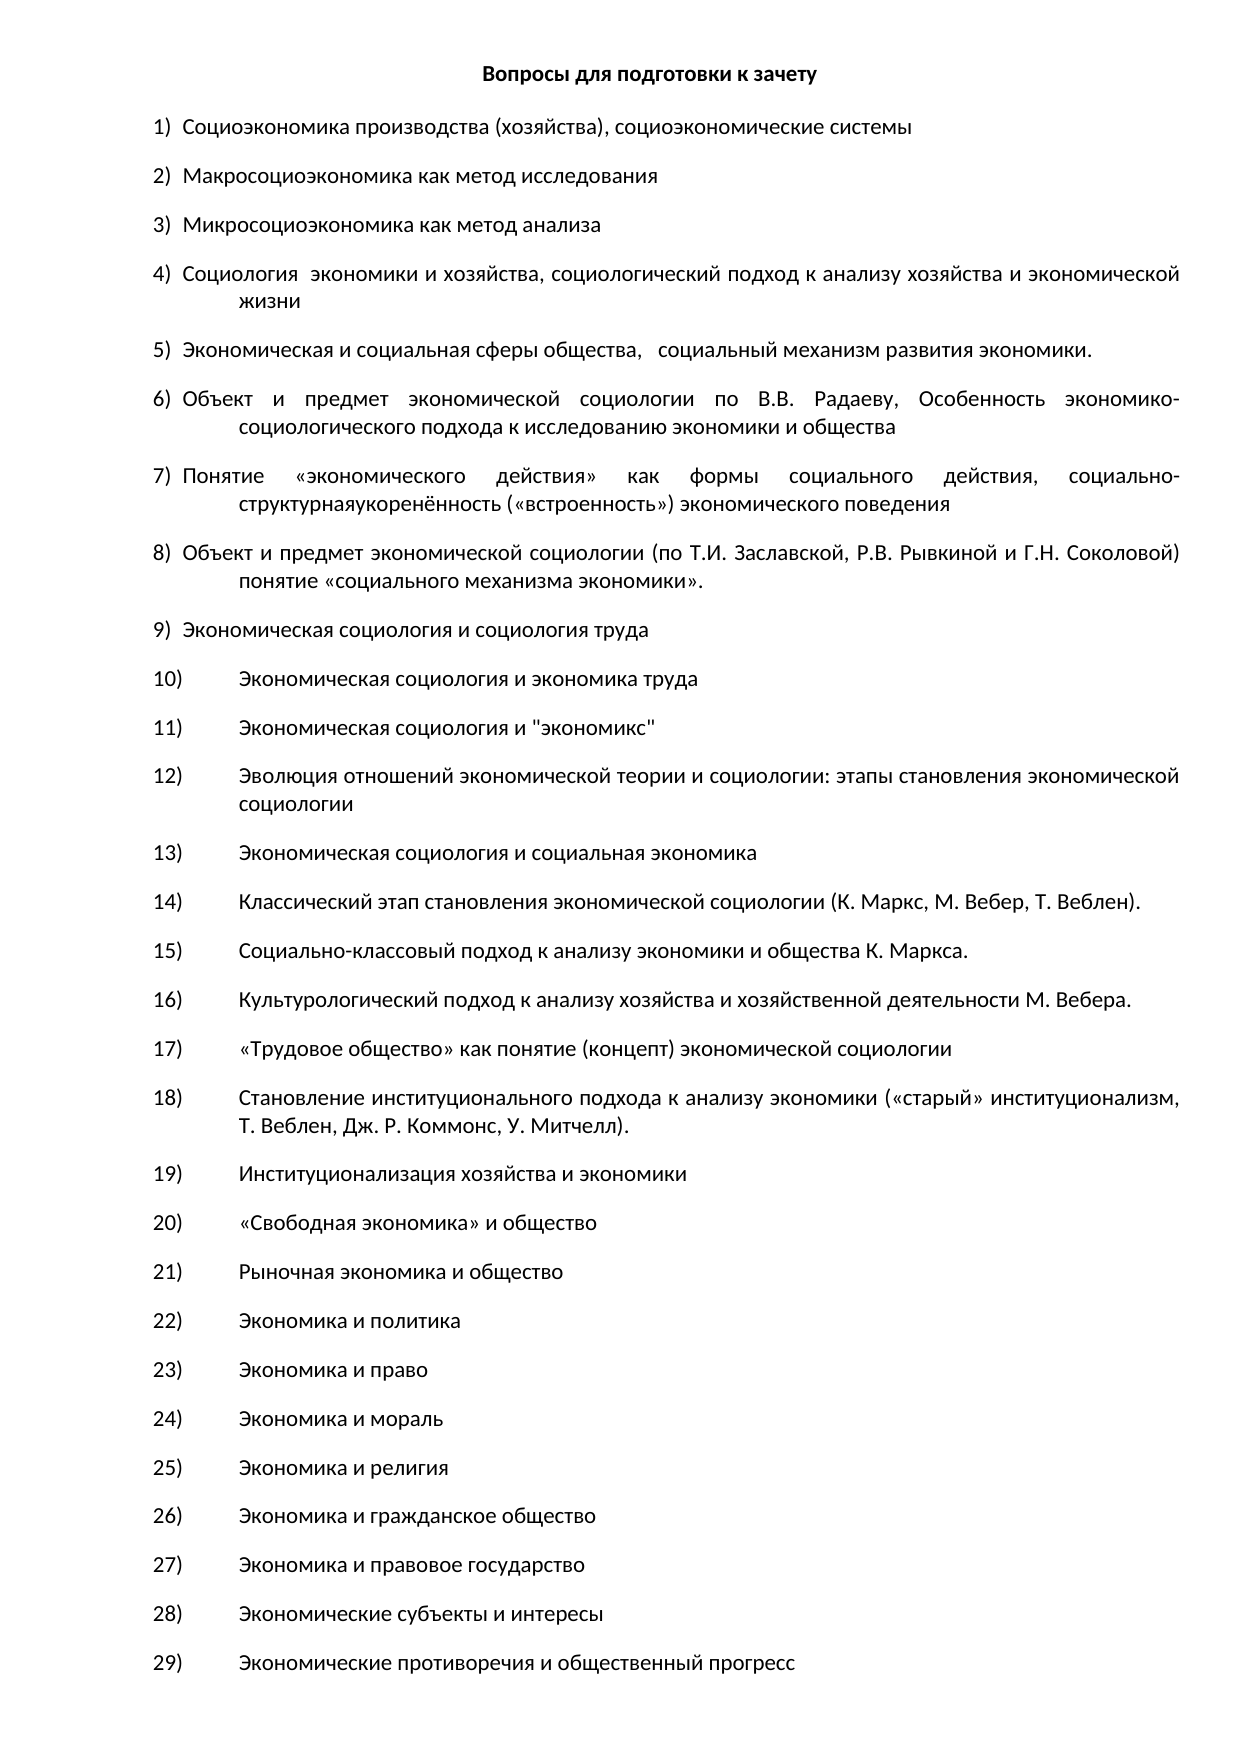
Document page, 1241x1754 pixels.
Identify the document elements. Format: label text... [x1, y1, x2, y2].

list Классический этап становления экономической социологии (К. Маркс, М. Вебер, Т. Веблен). [153, 887, 1181, 915]
list «Свободная экономика» и общество [153, 1208, 1181, 1236]
list Экономика и религия [153, 1453, 1181, 1481]
list Социология экономики и хозяйства, социологический подход к анализу хозяйства и экономической жизни [153, 259, 1181, 315]
text Вопросы для подготовки к зачету [118, 59, 1181, 87]
list Эволюция отношений экономической теории и социологии: этапы становления экономической социологии [153, 762, 1181, 818]
list Объект и предмет экономической социологии по В.В. Радаеву, Особенность экономико-социологического подхода к исследованию экономики и общества [153, 384, 1181, 440]
list Экономическая и социальная сферы общества, социальный механизм развития экономики. [153, 336, 1181, 363]
list Макросоциоэкономика как метод исследования [153, 161, 1181, 189]
list Экономика и политика [153, 1306, 1181, 1334]
list Социоэкономика производства (хозяйства), социоэкономические системы [153, 112, 1181, 140]
list Понятие «экономического действия» как формы социального действия, социально-структурнаяукоренëнность («встроенность») экономического поведения [153, 461, 1181, 517]
list Рыночная экономика и общество [153, 1257, 1181, 1285]
list Экономическая социология и социология труда [153, 615, 1181, 643]
list Экономика и гражданское общество [153, 1502, 1181, 1529]
list Становление институционального подхода к анализу экономики («старый» институционализм, Т. Веблен, Дж. Р. Коммонс, У. Митчелл). [153, 1083, 1181, 1139]
list Экономические субъекты и интересы [153, 1599, 1181, 1627]
list Институционализация хозяйства и экономики [153, 1159, 1181, 1188]
list Экономическая социология и экономика труда [153, 664, 1181, 692]
list Экономические противоречия и общественный прогресс [153, 1648, 1181, 1676]
list Экономическая социология и социальная экономика [153, 838, 1181, 866]
list Культурологический подход к анализу хозяйства и хозяйственной деятельности М. Вебера. [153, 985, 1181, 1013]
list «Трудовое общество» как понятие (концепт) экономической социологии [153, 1034, 1181, 1062]
list Микросоциоэкономика как метод анализа [153, 210, 1181, 238]
list Объект и предмет экономической социологии (по Т.И. Заславской, Р.В. Рывкиной и Г.Н. Соколовой) понятие «социального механизма экономики». [153, 538, 1181, 594]
list Экономика и правовое государство [153, 1550, 1181, 1578]
list Экономика и мораль [153, 1404, 1181, 1432]
list Экономика и право [153, 1355, 1181, 1383]
list Экономическая социология и "экономикс" [153, 713, 1181, 741]
list Социально-классовый подход к анализу экономики и общества К. Маркса. [153, 936, 1181, 964]
